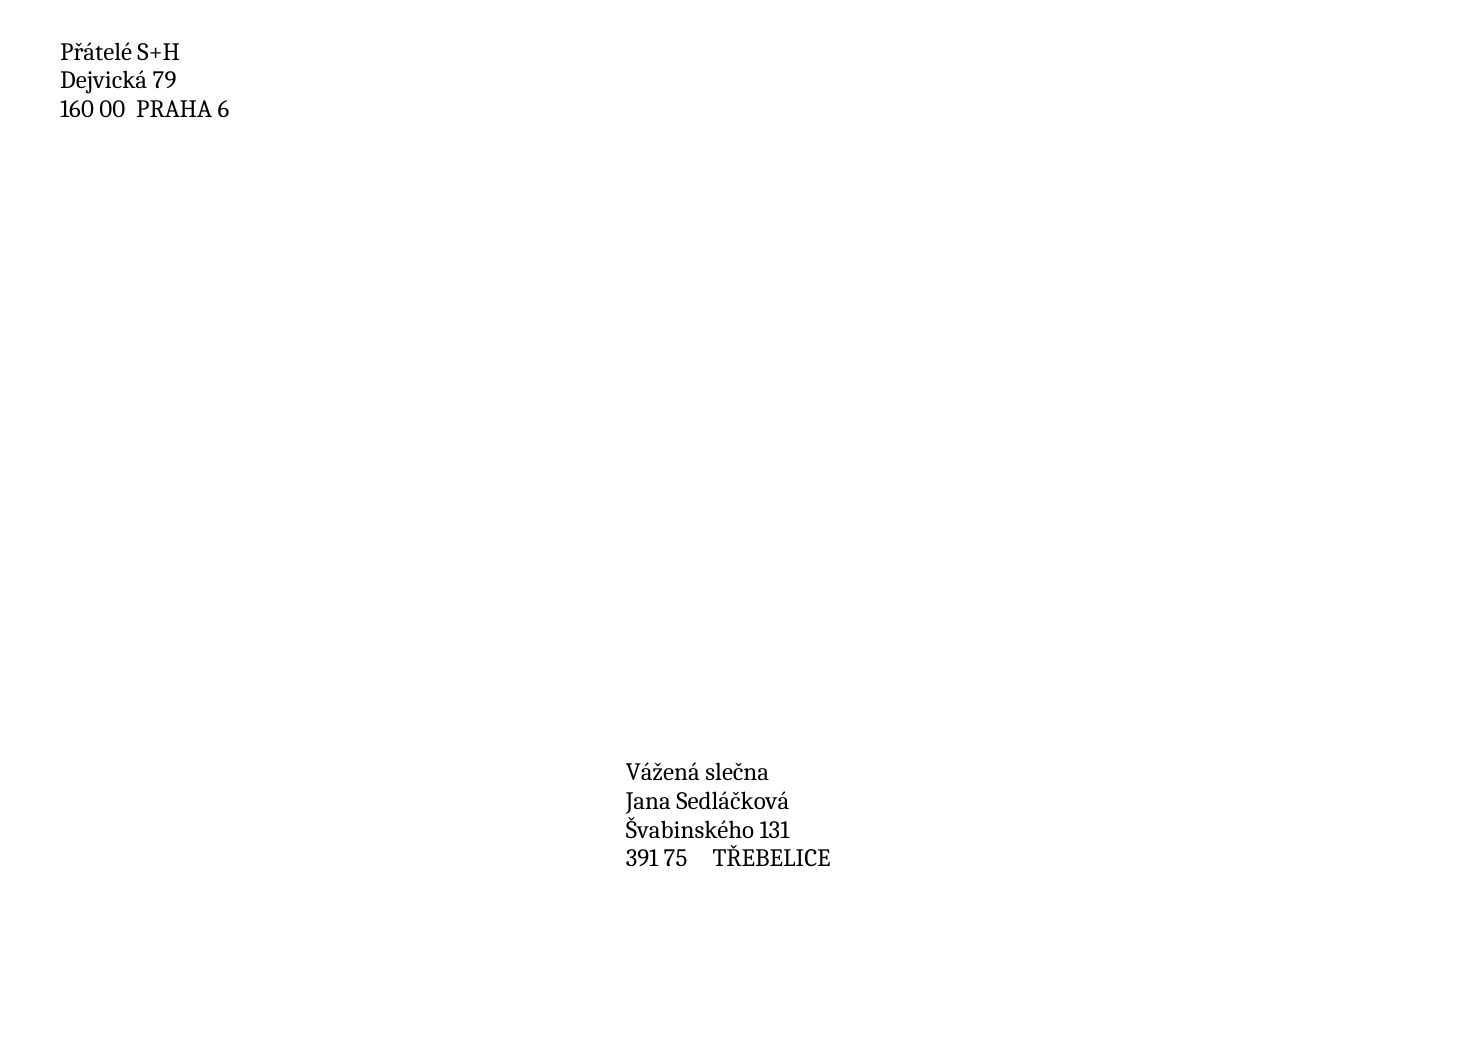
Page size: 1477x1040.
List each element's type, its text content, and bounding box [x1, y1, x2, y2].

text 391 75 Třebelice [626, 844, 1151, 873]
text Přátelé S+H [60, 37, 1401, 66]
text Vážená slečna [626, 758, 1151, 787]
text Dejvická 79 [60, 66, 1401, 95]
text Jana Sedláčková [626, 787, 1151, 816]
text 160 00 PRAHA 6 [60, 95, 1401, 124]
text Švabinského 131 [626, 816, 1151, 844]
